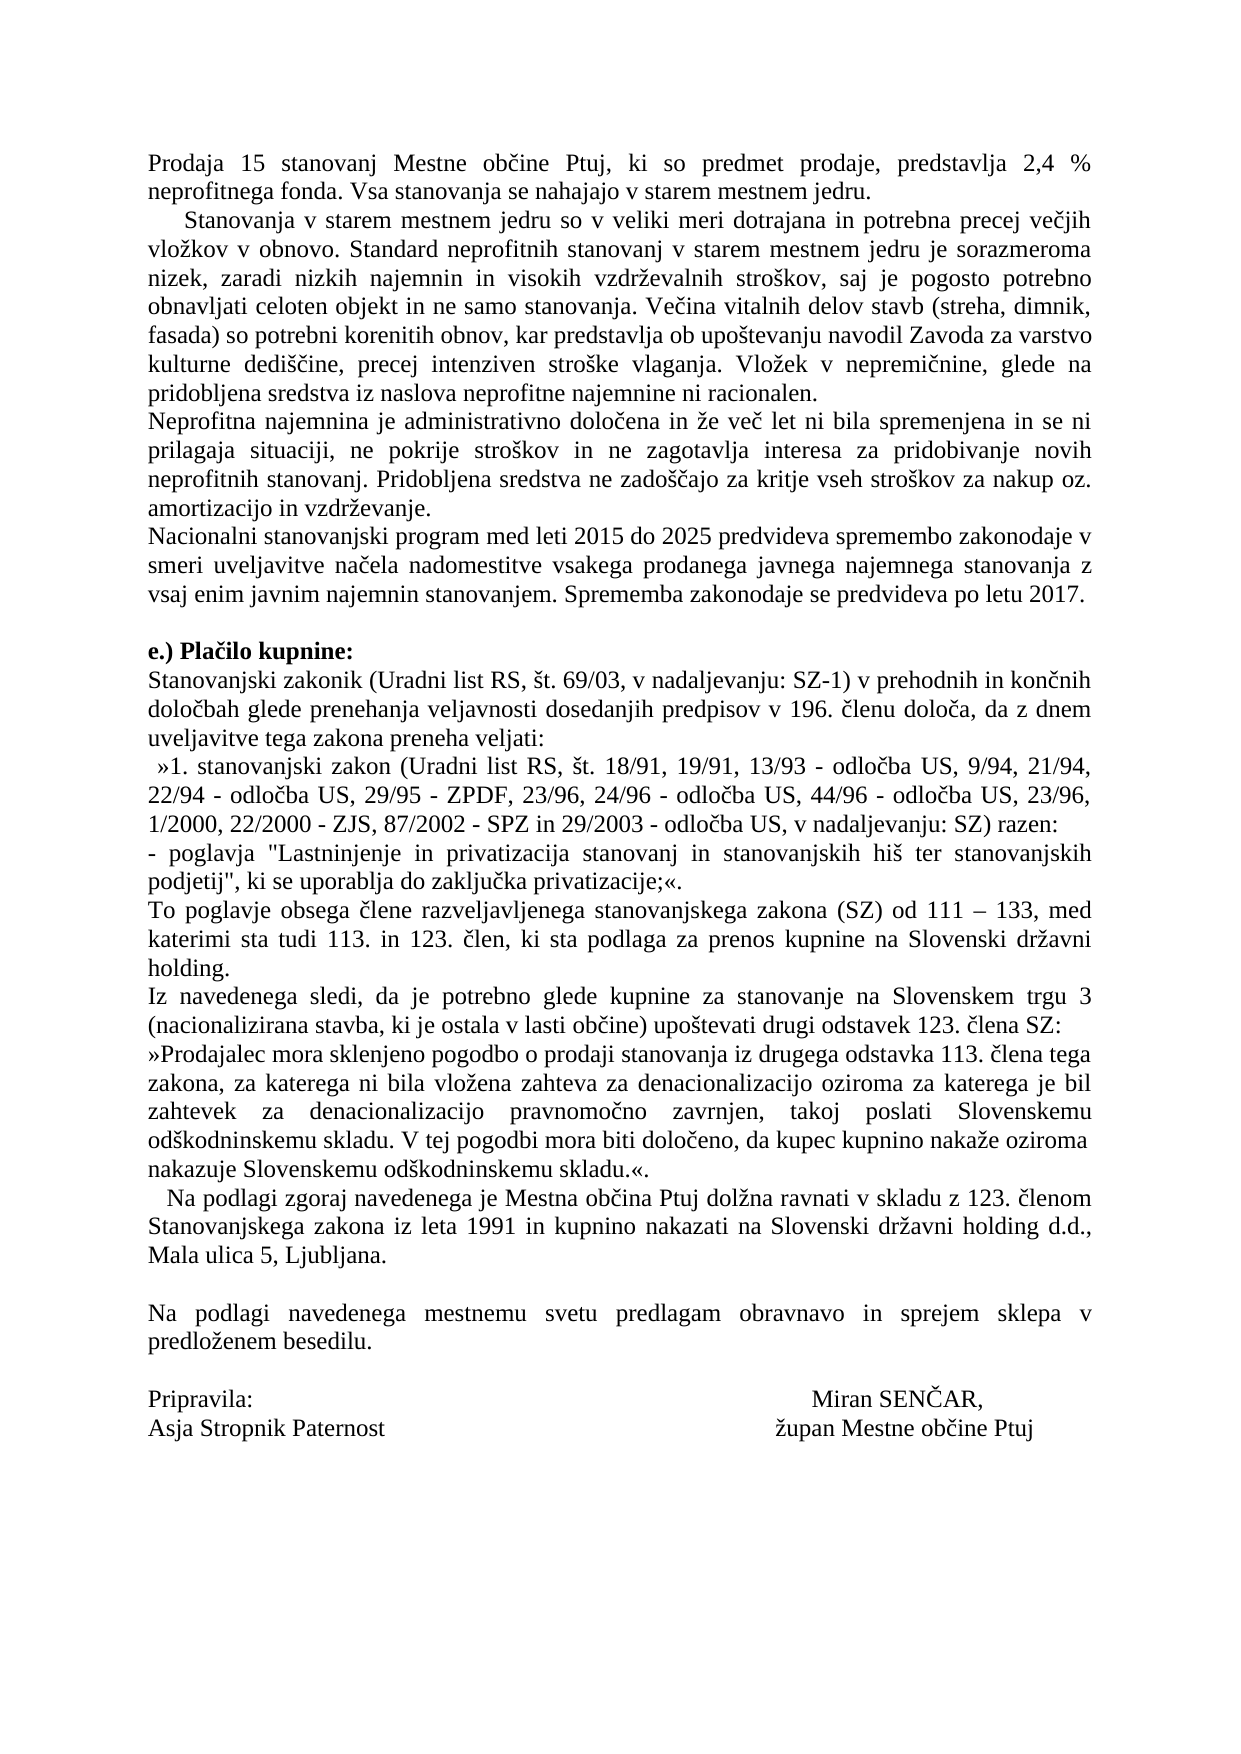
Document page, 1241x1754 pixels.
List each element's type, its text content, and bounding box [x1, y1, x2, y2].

text Na podlagi navedenega mestnemu svetu predlagam obravnavo in sprejem sklepa v predloženem besedilu. [148, 1298, 1093, 1355]
text Prodaja 15 stanovanj Mestne občine Ptuj, ki so predmet prodaje, predstavlja 2,4 % neprofitnega fonda. Vsa stanovanja se nahajajo v starem mestnem jedru. [148, 148, 1093, 205]
text Pripravila: Miran SENČAR, [148, 1384, 1093, 1413]
text Neprofitna najemnina je administrativno določena in že več let ni bila spremenjena in se ni prilagaja situaciji, ne pokrije stroškov in ne zagotavlja interesa za pridobivanje novih neprofitnih stanovanj. Pridobljena sredstva ne zadoščajo za kritje vseh stroškov za nakup oz. amortizacijo in vzdrževanje. [148, 406, 1093, 521]
text Nacionalni stanovanjski program med leti 2015 do 2025 predvideva spremembo zakonodaje v smeri uveljavitve načela nadomestitve vsakega prodanega javnega najemnega stanovanja z vsaj enim javnim najemnin stanovanjem. Sprememba zakonodaje se predvideva po letu 2017. [148, 521, 1093, 608]
text - poglavja "Lastninjenje in privatizacija stanovanj in stanovanjskih hiš ter stanovanjskih podjetij", ki se uporablja do zaključka privatizacije;«. [148, 838, 1093, 895]
text Stanovanja v starem mestnem jedru so v veliki meri dotrajana in potrebna precej večjih vložkov v obnovo. Standard neprofitnih stanovanj v starem mestnem jedru je sorazmeroma nizek, zaradi nizkih najemnin in visokih vzdrževalnih stroškov, saj je pogosto potrebno obnavljati celoten objekt in ne samo stanovanja. Večina vitalnih delov stavb (streha, dimnik, fasada) so potrebni korenitih obnov, kar predstavlja ob upoštevanju navodil Zavoda za varstvo kulturne dediščine, precej intenziven stroške vlaganja. Vložek v nepremičnine, glede na pridobljena sredstva iz naslova neprofitne najemnine ni racionalen. [59, 205, 1093, 406]
text Iz navedenega sledi, da je potrebno glede kupnine za stanovanje na Slovenskem trgu 3 (nacionalizirana stavba, ki je ostala v lasti občine) upoštevati drugi odstavek 123. člena SZ: [148, 981, 1093, 1039]
text Asja Stropnik Paternost župan Mestne občine Ptuj [148, 1413, 1093, 1441]
text Na podlagi zgoraj navedenega je Mestna občina Ptuj dolžna ravnati v skladu z 123. členom Stanovanjskega zakona iz leta 1991 in kupnino nakazati na Slovenski državni holding d.d., Mala ulica 5, Ljubljana. [59, 1183, 1093, 1269]
text zakona, za katerega ni bila vložena zahteva za denacionalizacijo oziroma za katerega je bil zahtevek za denacionalizacijo pravnomočno zavrnjen, takoj poslati Slovenskemu odškodninskemu skladu. V tej pogodbi mora biti določeno, da kupec kupnino nakaže oziroma [148, 1068, 1093, 1154]
text To poglavje obsega člene razveljavljenega stanovanjskega zakona (SZ) od 111 – 133, med katerimi sta tudi 113. in 123. člen, ki sta podlaga za prenos kupnine na Slovenski državni holding. [148, 895, 1093, 981]
text »Prodajalec mora sklenjeno pogodbo o prodaji stanovanja iz drugega odstavka 113. člena tega [148, 1039, 1093, 1068]
text Stanovanjski zakonik (Uradni list RS, št. 69/03, v nadaljevanju: SZ-1) v prehodnih in končnih določbah glede prenehanja veljavnosti dosedanjih predpisov v 196. členu določa, da z dnem uveljavitve tega zakona preneha veljati: [148, 665, 1093, 751]
text e.) Plačilo kupnine: [148, 636, 1093, 665]
text »1. stanovanjski zakon (Uradni list RS, št. 18/91, 19/91, 13/93 - odločba US, 9/94, 21/94, 22/94 - odločba US, 29/95 - ZPDF, 23/96, 24/96 - odločba US, 44/96 - odločba US, 23/96, 1/2000, 22/2000 - ZJS, 87/2002 - SPZ in 29/2003 - odločba US, v nadaljevanju: SZ) razen: [148, 751, 1093, 838]
text nakazuje Slovenskemu odškodninskemu skladu.«. [148, 1154, 1093, 1183]
